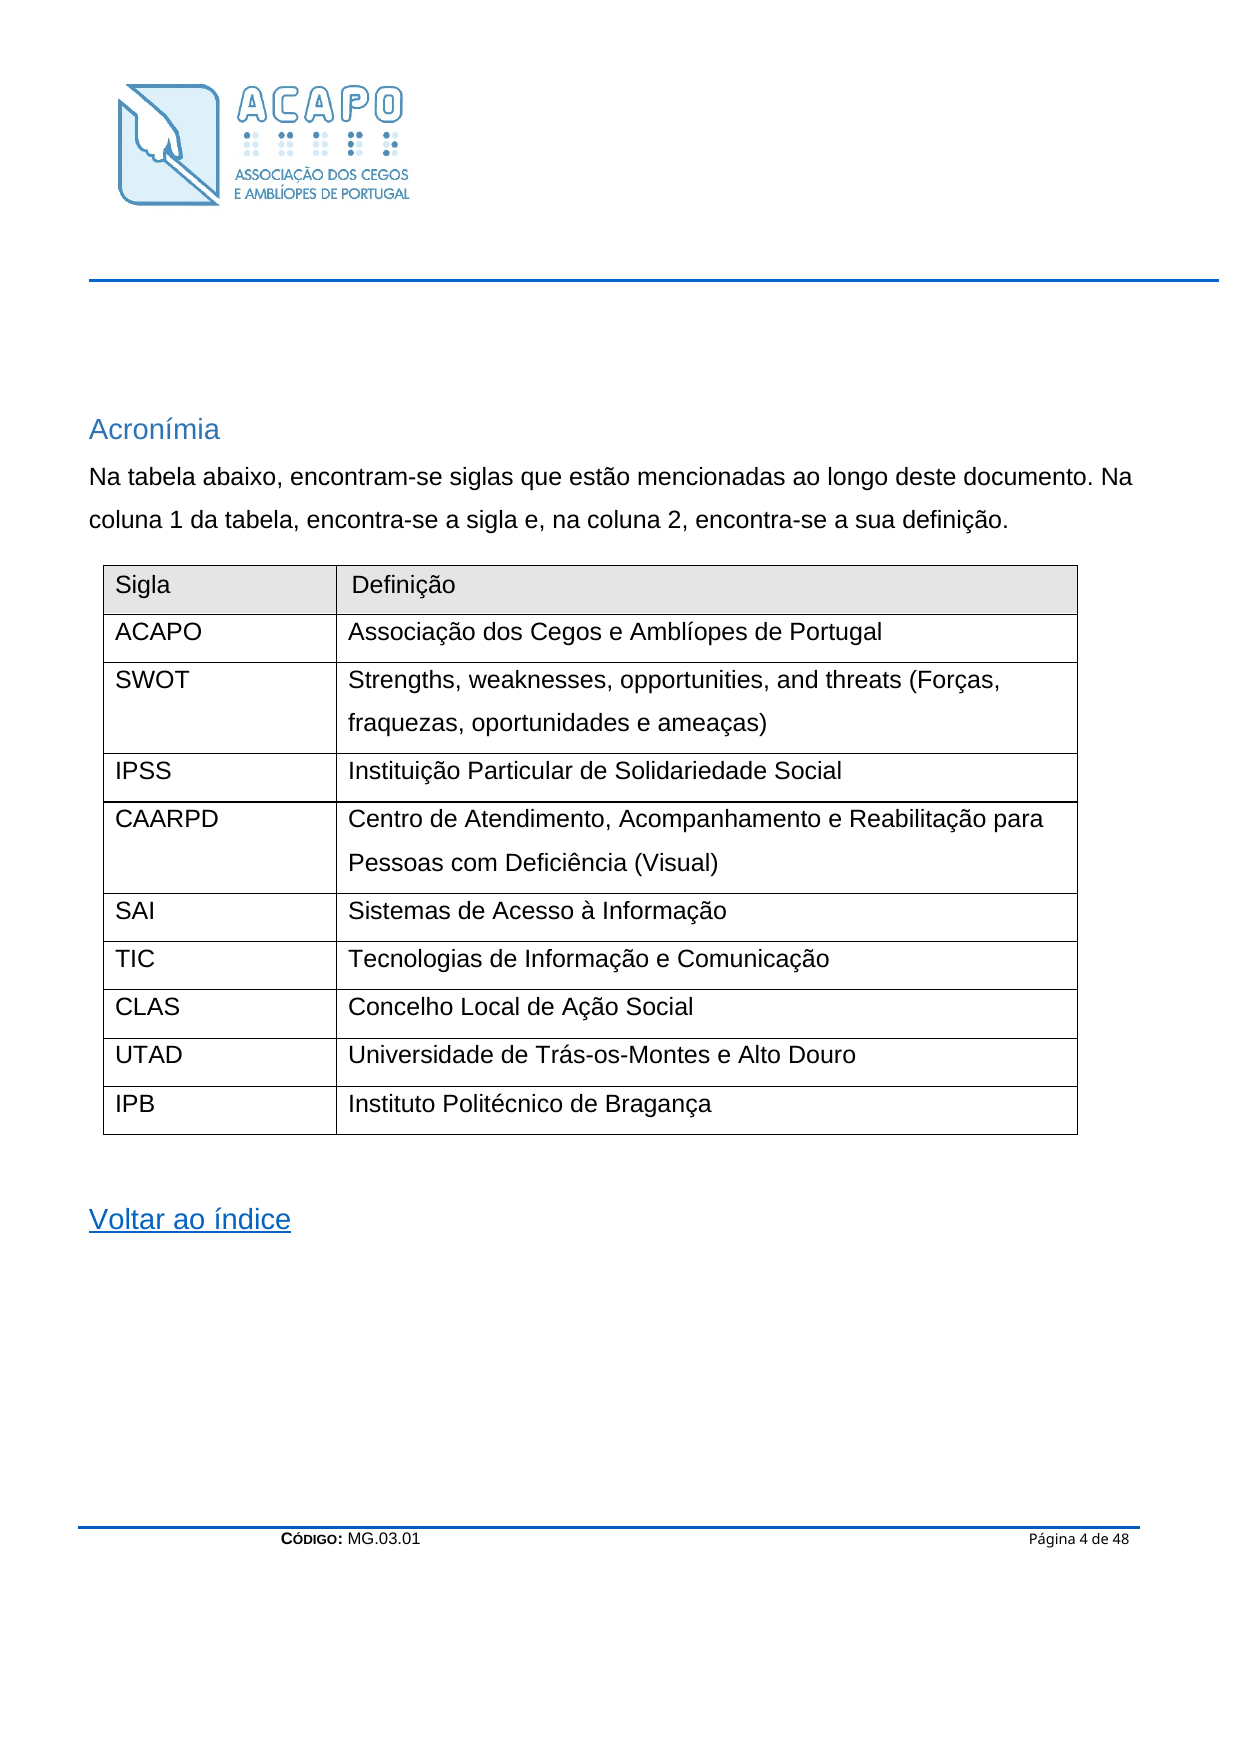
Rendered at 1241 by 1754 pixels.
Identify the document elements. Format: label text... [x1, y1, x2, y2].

table_cell Instituição Particular de Solidariedade Social [337, 754, 1077, 801]
table_header Definição [337, 566, 1077, 613]
table_cell Instituto Politécnico de Bragança [337, 1087, 1077, 1134]
table_cell Sistemas de Acesso à Informação [337, 894, 1077, 941]
table_cell SAI [104, 894, 336, 941]
text Na tabela abaixo, encontram-se siglas que estão mencionadas ao longo deste documento. Na coluna 1 da tabela, encontra-se a sigla e, na coluna 2, encontra-se a sua definição. [89, 462, 1152, 534]
table_cell CLAS [104, 990, 336, 1037]
table_cell Strengths, weaknesses, opportunities, and threats (Forças, fraquezas, oportunidades e ameaças) [337, 663, 1077, 753]
table_header Sigla [104, 566, 336, 613]
table_cell CAARPD [104, 803, 336, 893]
table_cell ACAPO [104, 615, 336, 662]
table_cell IPSS [104, 754, 336, 801]
table_cell TIC [104, 942, 336, 989]
subtitle Acronímia [89, 412, 1152, 446]
picture [105, 73, 415, 217]
text Voltar ao índice [89, 1202, 1152, 1235]
table_cell Associação dos Cegos e Amblíopes de Portugal [337, 615, 1077, 662]
table_cell Centro de Atendimento, Acompanhamento e Reabilitação para Pessoas com Deficiência (Visual) [337, 803, 1077, 893]
table_cell Universidade de Trás-os-Montes e Alto Douro [337, 1039, 1077, 1086]
table_cell UTAD [104, 1039, 336, 1086]
table_cell SWOT [104, 663, 336, 753]
table_cell IPB [104, 1087, 336, 1134]
table_cell Tecnologias de Informação e Comunicação [337, 942, 1077, 989]
table_cell Concelho Local de Ação Social [337, 990, 1077, 1037]
